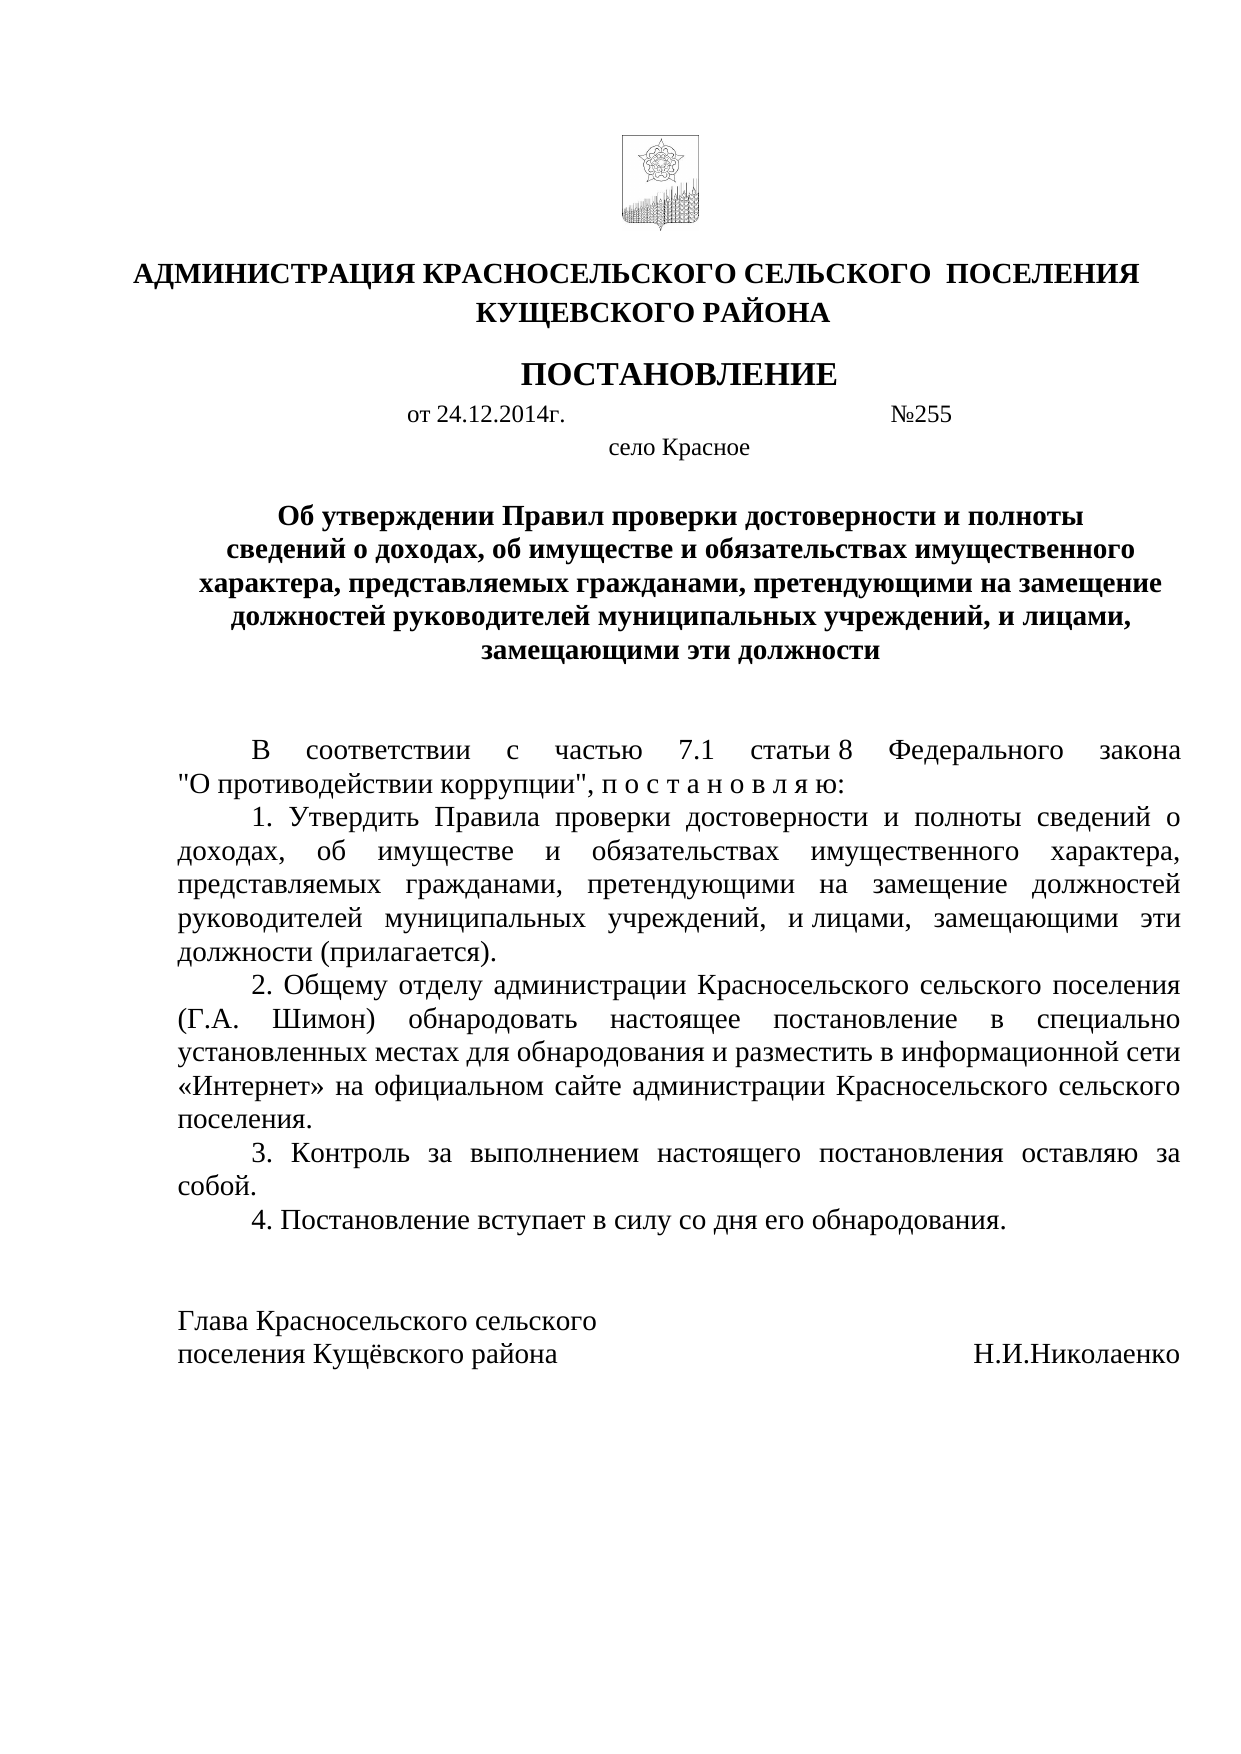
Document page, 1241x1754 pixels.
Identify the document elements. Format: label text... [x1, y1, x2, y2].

text сведений о доходах, об имуществе и обязательствах имущественного характера, представляемых гражданами, претендующими на замещение должностей руководителей муниципальных учреждений, и лицами, замещающими эти должности [177, 531, 1184, 665]
text Об утверждении Правил проверки достоверности и полноты [177, 498, 1184, 531]
text 4. Постановление вступает в силу со дня его обнародования. [177, 1202, 1181, 1236]
text поселения Кущёвского района Н.И.Николаенко [177, 1336, 1181, 1370]
text Глава Красносельского сельского [177, 1303, 1181, 1336]
text от 24.12.2014г. №255 [177, 399, 1181, 427]
picture [622, 135, 699, 231]
text 3. Контроль за выполнением настоящего постановления оставляю за собой. [177, 1135, 1181, 1202]
text В соответствии с частью 7.1 статьи 8 Федерального закона "О противодействии коррупции", п о с т а н о в л я ю: [177, 732, 1181, 799]
text село Красное [177, 432, 1181, 460]
text ПОСТАНОВЛЕНИЕ [177, 354, 1181, 393]
text АДМИНИСТРАЦИЯ КРАСНОСЕЛЬСКОГО СЕЛЬСКОГО ПОСЕЛЕНИЯ КУЩЕВСКОГО РАЙОНА [133, 257, 1181, 329]
text 2. Общему отделу администрации Красносельского сельского поселения (Г.А. Шимон) обнародовать настоящее постановление в специально установленных местах для обнародования и разместить в информационной сети «Интернет» на официальном сайте администрации Красносельского сельского поселения. [177, 967, 1181, 1135]
text 1. Утвердить Правила проверки достоверности и полноты сведений о доходах, об имуществе и обязательствах имущественного характера, представляемых гражданами, претендующими на замещение должностей руководителей муниципальных учреждений, и лицами, замещающими эти должности (прилагается). [177, 799, 1181, 967]
